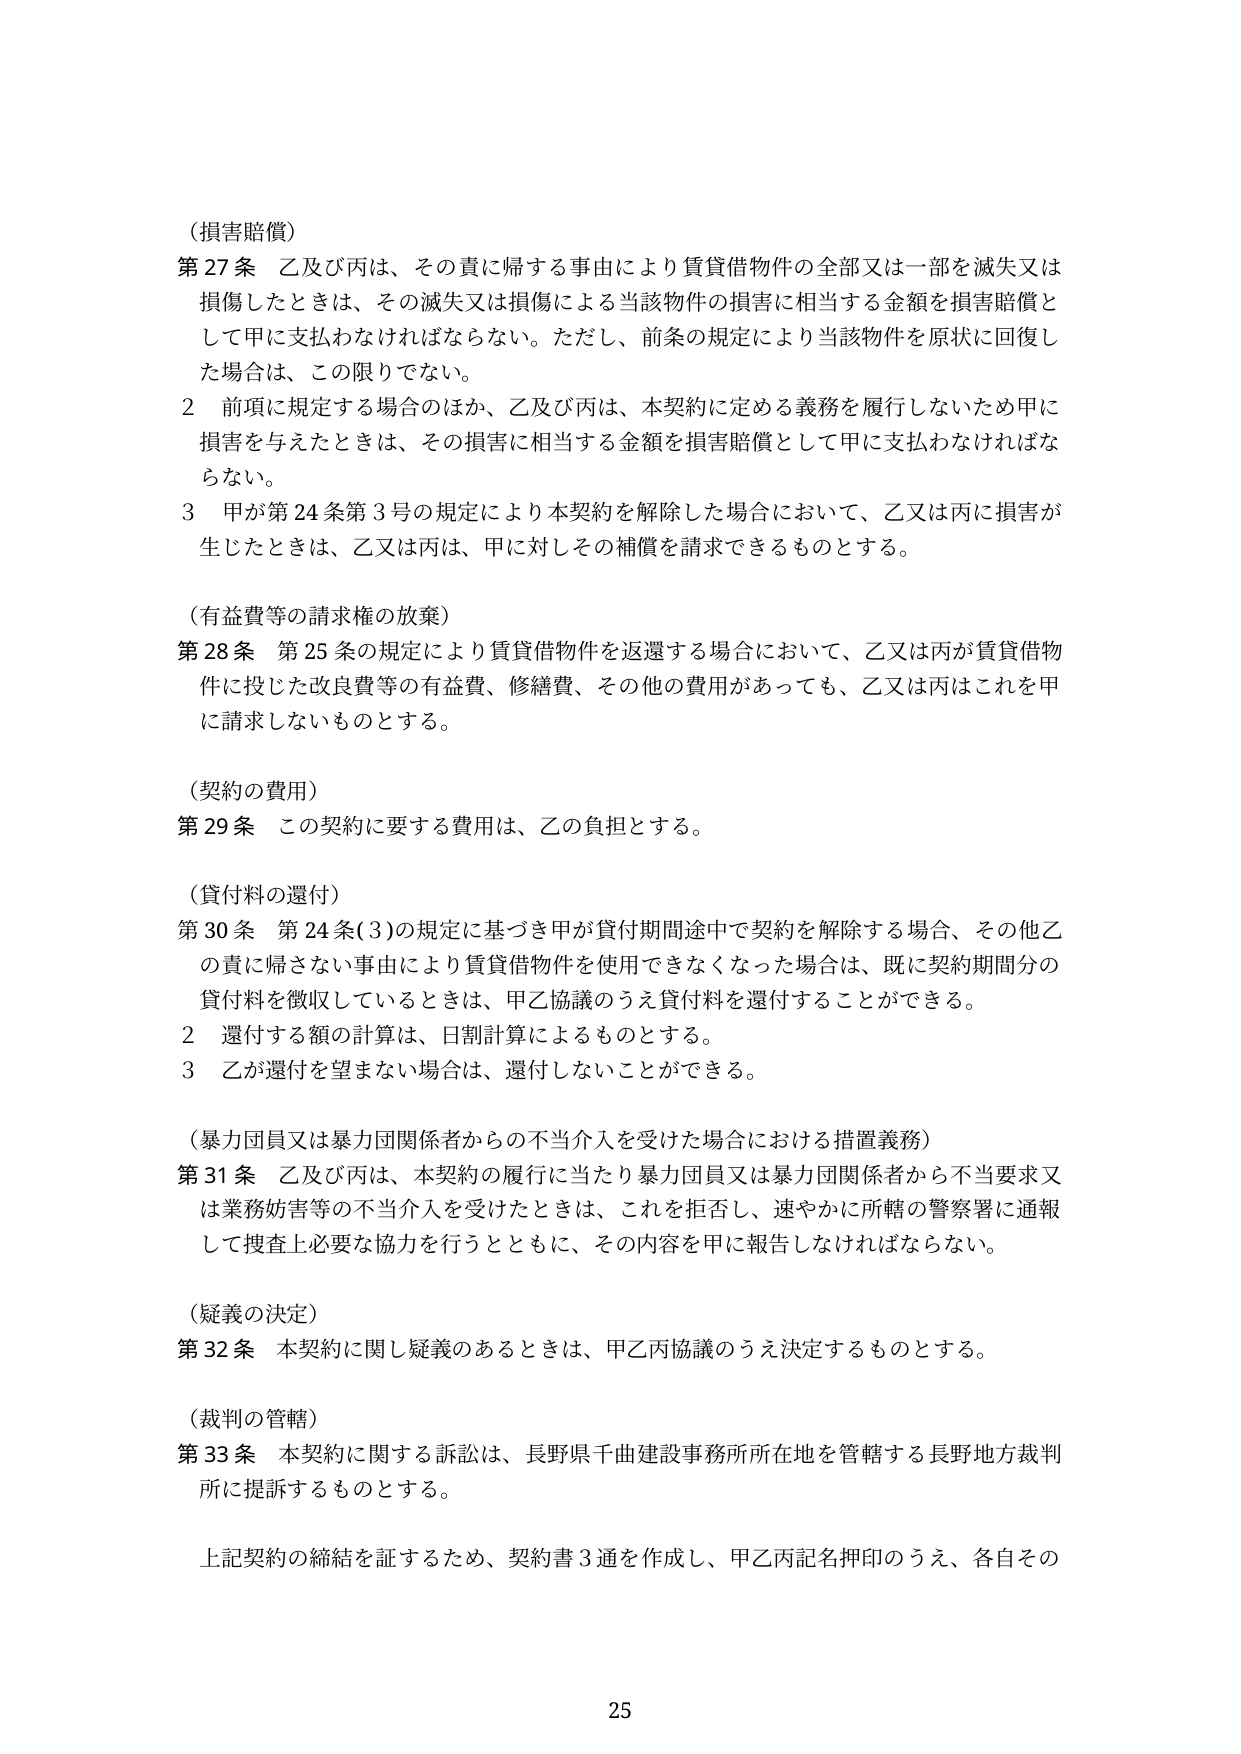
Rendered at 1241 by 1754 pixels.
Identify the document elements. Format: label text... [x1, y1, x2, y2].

text 第30条 第24条(３)の規定に基づき甲が貸付期間途中で契約を解除する場合、その他乙の責に帰さない事由により賃貸借物件を使用できなくなった場合は、既に契約期間分の貸付料を徴収しているときは、甲乙協議のうえ貸付料を還付することができる。 [177, 912, 1063, 1017]
text （貸付料の還付） [177, 877, 1063, 912]
text （暴力団員又は暴力団関係者からの不当介入を受けた場合における措置義務） [177, 1121, 1063, 1156]
text （裁判の管轄） [177, 1400, 1063, 1435]
text ２ 前項に規定する場合のほか、乙及び丙は、本契約に定める義務を履行しないため甲に損害を与えたときは、その損害に相当する金額を損害賠償として甲に支払わなければならない。 [177, 388, 1063, 493]
text ３ 乙が還付を望まない場合は、還付しないことができる。 [177, 1051, 1063, 1086]
text （契約の費用） [177, 772, 1063, 807]
text 第28条 第25 条の規定により賃貸借物件を返還する場合において、乙又は丙が賃貸借物件に投じた改良費等の有益費、修繕費、その他の費用があっても、乙又は丙はこれを甲に請求しないものとする。 [177, 633, 1063, 737]
text （疑義の決定） [177, 1296, 1063, 1331]
text ３ 甲が第24条第３号の規定により本契約を解除した場合において、乙又は丙に損害が生じたときは、乙又は丙は、甲に対しその補償を請求できるものとする。 [177, 493, 1063, 563]
text 第33条 本契約に関する訴訟は、長野県千曲建設事務所所在地を管轄する長野地方裁判所に提訴するものとする。 [177, 1435, 1063, 1505]
text 第27条 乙及び丙は、その責に帰する事由により賃貸借物件の全部又は一部を滅失又は損傷したときは、その滅失又は損傷による当該物件の損害に相当する金額を損害賠償として甲に支払わなければならない。ただし、前条の規定により当該物件を原状に回復した場合は、この限りでない。 [177, 249, 1063, 388]
text （有益費等の請求権の放棄） [177, 598, 1063, 633]
text ２ 還付する額の計算は、日割計算によるものとする。 [177, 1017, 1063, 1051]
text 第31条 乙及び丙は、本契約の履行に当たり暴力団員又は暴力団関係者から不当要求又は業務妨害等の不当介入を受けたときは、これを拒否し、速やかに所轄の警察署に通報して捜査上必要な協力を行うとともに、その内容を甲に報告しなければならない。 [177, 1156, 1063, 1261]
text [177, 1540, 1063, 1575]
text （損害賠償） [177, 214, 1063, 249]
text 第32条 本契約に関し疑義のあるときは、甲乙丙協議のうえ決定するものとする。 [177, 1331, 1063, 1366]
text 第29条 この契約に要する費用は、乙の負担とする。 [177, 807, 1063, 842]
